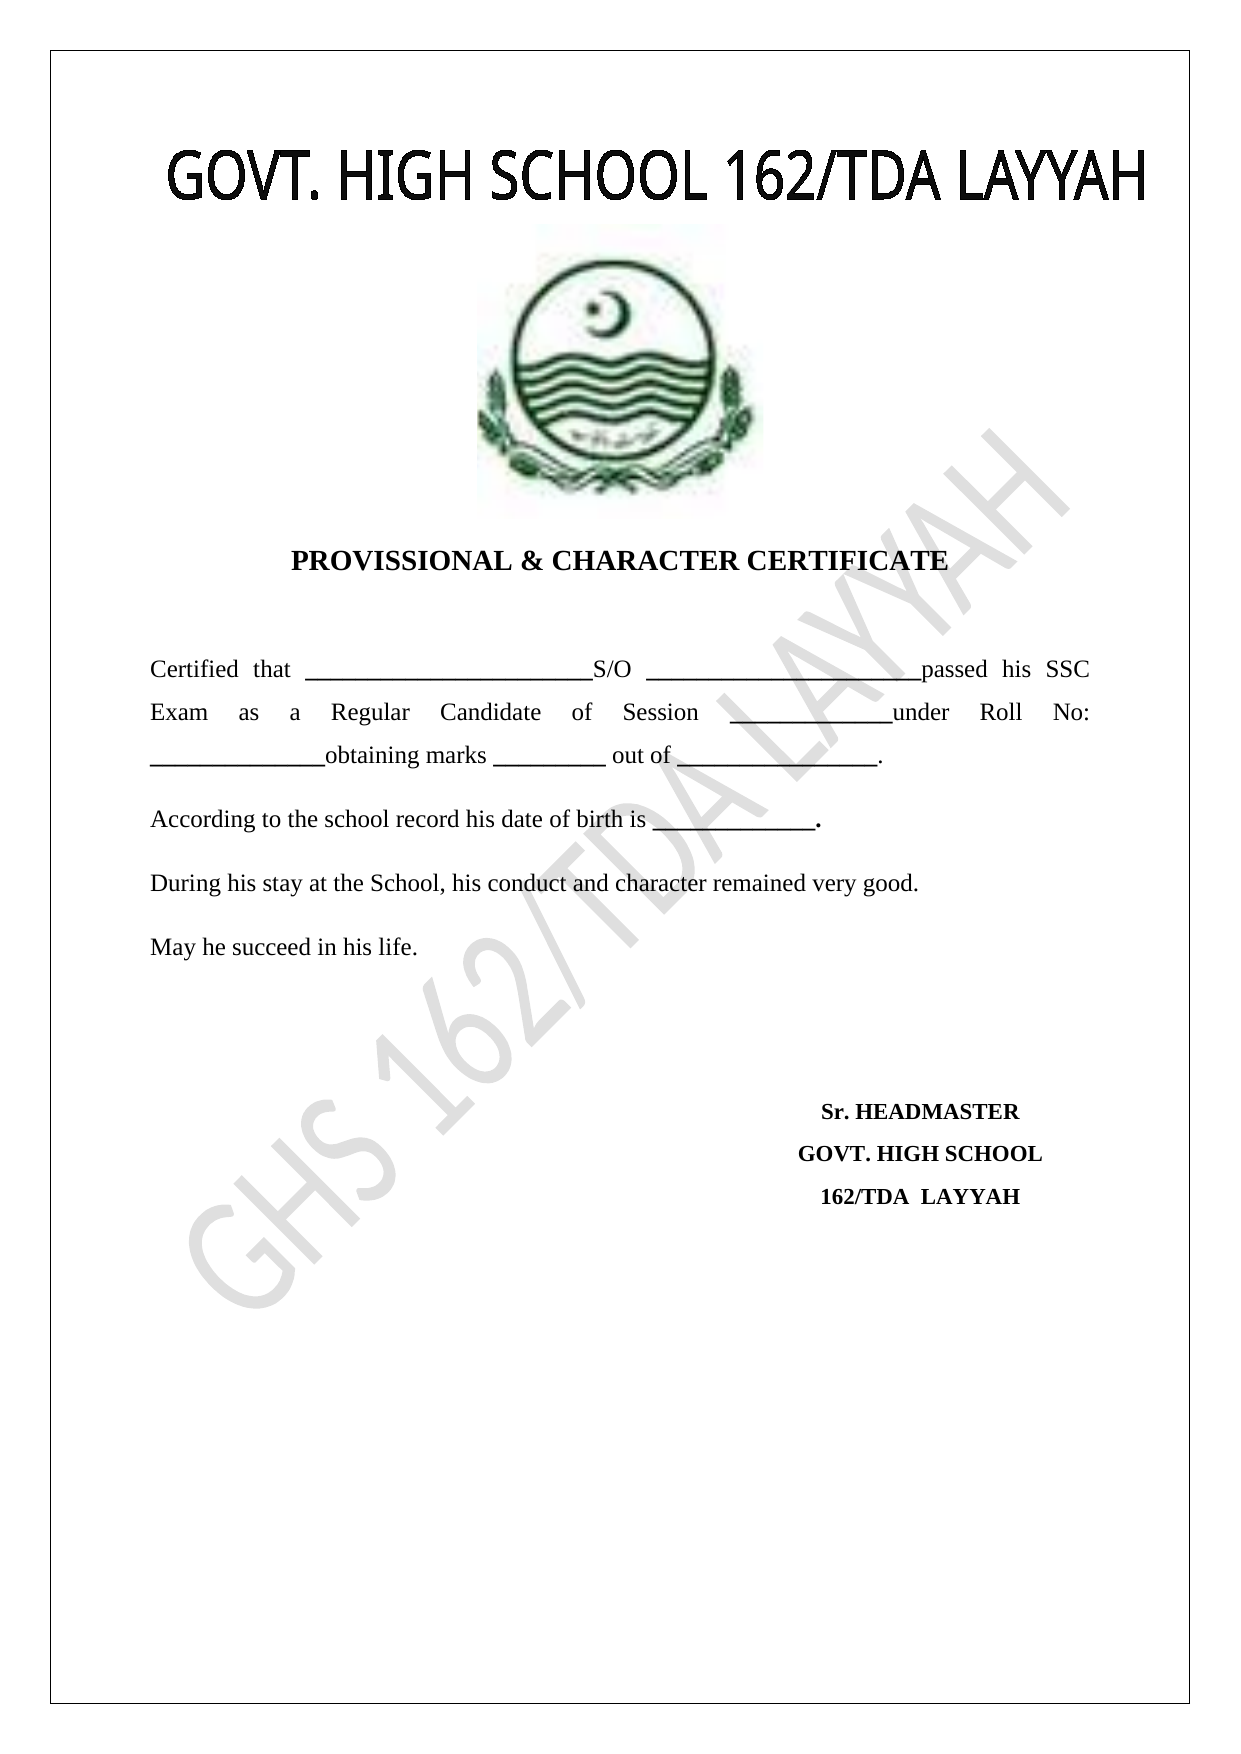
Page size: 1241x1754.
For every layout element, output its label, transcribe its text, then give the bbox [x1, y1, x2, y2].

text Certified that _______________________S/O ______________________passed his SSC Exam as a Regular Candidate of Session _____________under Roll No: ______________obtaining marks _________ out of ________________. [150, 654, 1090, 769]
text According to the school record his date of birth is _____________. [150, 804, 1090, 833]
text Sr. HEADMASTER [750, 1098, 1090, 1124]
text During his stay at the School, his conduct and character remained very good. [150, 868, 1090, 897]
text GOVT. HIGH SCHOOL [750, 1141, 1090, 1167]
picture [477, 224, 764, 519]
text PROVISSIONAL & CHARACTER CERTIFICATE [150, 543, 1090, 577]
text 162/TDA LAYYAH [750, 1183, 1090, 1209]
text May he succeed in his life. [150, 932, 1090, 961]
